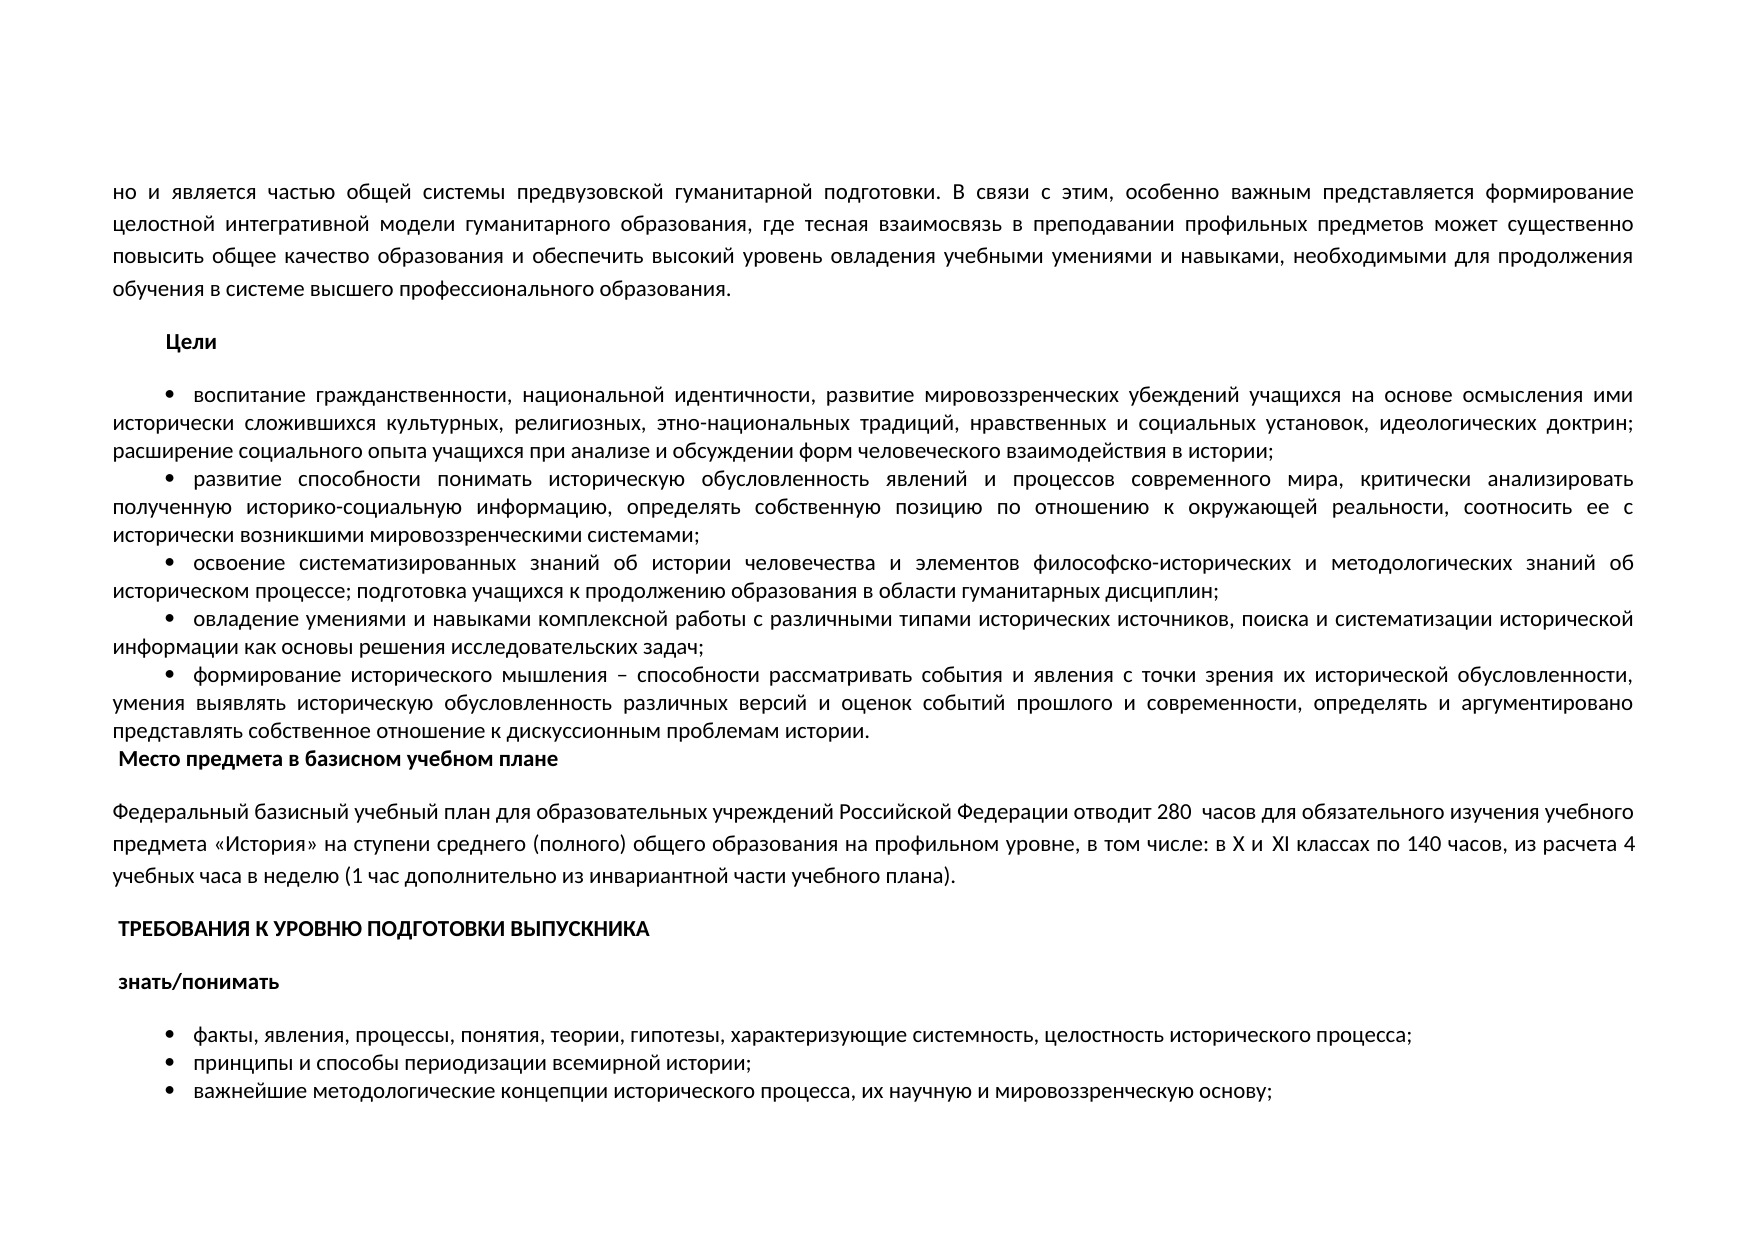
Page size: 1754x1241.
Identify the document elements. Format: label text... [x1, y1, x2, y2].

text Цели [112, 327, 1636, 355]
list формирование исторического мышления – способности рассматривать события и явления с точки зрения их исторической обусловленности, умения выявлять историческую обусловленность различных версий и оценок событий прошлого и современности, определять и аргументировано представлять собственное отношение к дискуссионным проблемам истории. [112, 660, 1636, 744]
list развитие способности понимать историческую обусловленность явлений и процессов современного мира, критически анализировать полученную историко-социальную информацию, определять собственную позицию по отношению к окружающей реальности, соотносить ее с исторически возникшими мировоззренческими системами; [112, 464, 1636, 548]
list овладение умениями и навыками комплексной работы с различными типами исторических источников, поиска и систематизации исторической информации как основы решения исследовательских задач; [112, 604, 1636, 660]
text Место предмета в базисном учебном плане [118, 744, 1636, 772]
list факты, явления, процессы, понятия, теории, гипотезы, характеризующие системность, целостность исторического процесса; [112, 1021, 1636, 1048]
text Федеральный базисный учебный план для образовательных учреждений Российской Федерации отводит 280 часов для обязательного изучения учебного предмета «История» на ступени среднего (полного) общего образования на профильном уровне, в том числе: в X и XI классах по 140 часов, из расчета 4 учебных часа в неделю (1 час дополнительно из инвариантной части учебного плана). [112, 797, 1636, 889]
text знать/понимать [118, 967, 1636, 996]
text Требования к уровню подготовки выпускника [118, 914, 1636, 942]
list принципы и способы периодизации всемирной истории; [112, 1048, 1636, 1077]
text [112, 177, 1636, 302]
list важнейшие методологические концепции исторического процесса, их научную и мировоззренческую основу; [112, 1077, 1636, 1104]
list воспитание гражданственности, национальной идентичности, развитие мировоззренческих убеждений учащихся на основе осмысления ими исторически сложившихся культурных, религиозных, этно-национальных традиций, нравственных и социальных установок, идеологических доктрин; расширение социального опыта учащихся при анализе и обсуждении форм человеческого взаимодействия в истории; [112, 380, 1636, 464]
list освоение систематизированных знаний об истории человечества и элементов философско-исторических и методологических знаний об историческом процессе; подготовка учащихся к продолжению образования в области гуманитарных дисциплин; [112, 548, 1636, 604]
